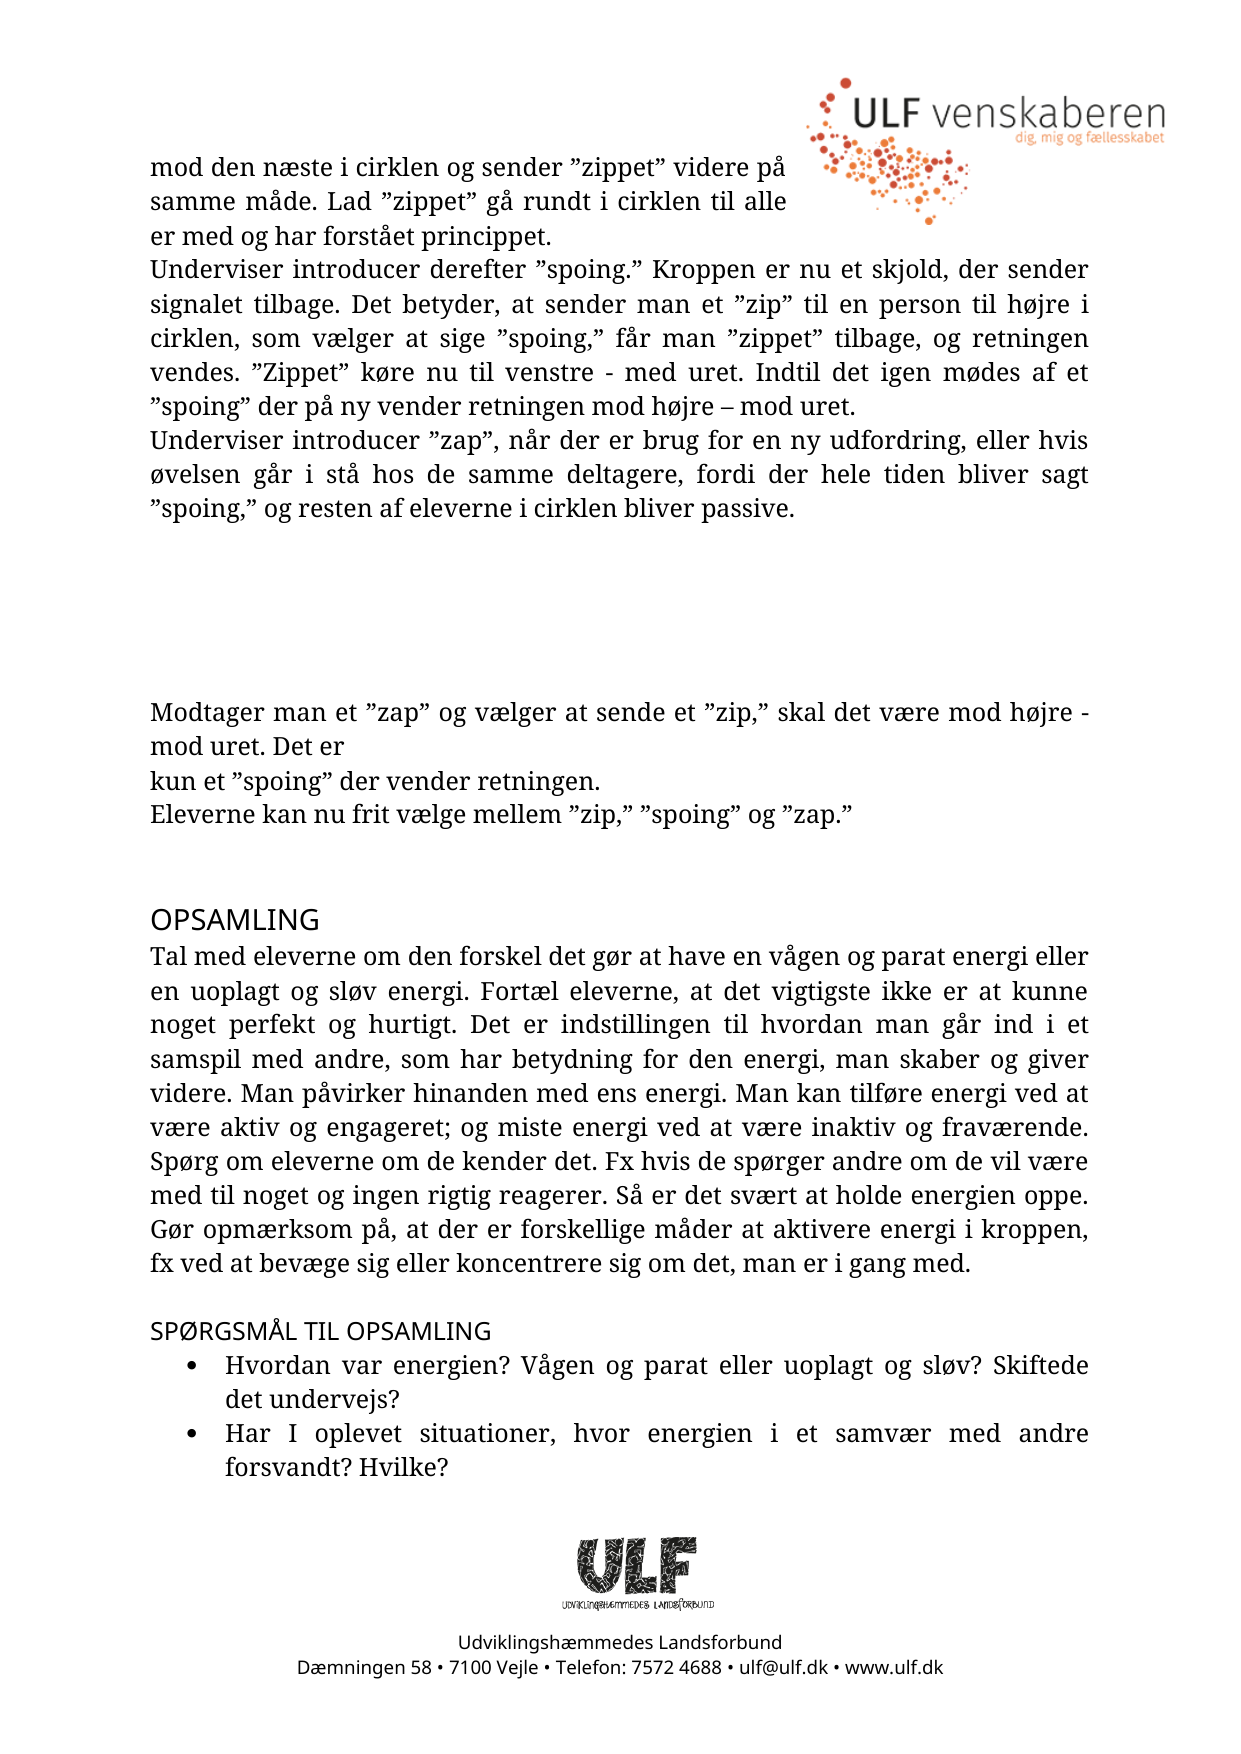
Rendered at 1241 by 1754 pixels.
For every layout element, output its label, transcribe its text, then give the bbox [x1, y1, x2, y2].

list Har I oplevet situationer, hvor energien i et samvær med andre forsvandt? Hvilke? [187, 1416, 1090, 1484]
text SPØRGSMÅL TIL OPSAMLING [150, 1314, 1090, 1348]
text OPSAMLING [150, 899, 1090, 939]
list Hvordan var energien? Vågen og parat eller uoplagt og sløv? Skiftede det undervejs? [187, 1348, 1090, 1416]
text kun et ”spoing” der vender retningen. [150, 763, 1090, 797]
picture [562, 1537, 714, 1611]
text Eleverne kan nu frit vælge mellem ”zip,” ”spoing” og ”zap.” [150, 797, 1090, 831]
text Underviser introducer derefter ”spoing.” Kroppen er nu et skjold, der sender signalet tilbage. Det betyder, at sender man et ”zip” til en person til højre i cirklen, som vælger at sige ”spoing,” får man ”zippet” tilbage, og retningen vendes. ”Zippet” køre nu til venstre - med uret. Indtil det igen mødes af et ”spoing” der på ny vender retningen mod højre – mod uret. [150, 252, 1090, 422]
text Tal med eleverne om den forskel det gør at have en vågen og parat energi eller en uoplagt og sløv energi. Fortæl eleverne, at det vigtigste ikke er at kunne noget perfekt og hurtigt. Det er indstillingen til hvordan man går ind i et samspil med andre, som har betydning for den energi, man skaber og giver videre. Man påvirker hinanden med ens energi. Man kan tilføre energi ved at være aktiv og engageret; og miste energi ved at være inaktiv og fraværende. Spørg om eleverne om de kender det. Fx hvis de spørger andre om de vil være med til noget og ingen rigtig reagerer. Så er det svært at holde energien oppe. Gør opmærksom på, at der er forskellige måder at aktivere energi i kroppen, fx ved at bevæge sig eller koncentrere sig om det, man er i gang med. [150, 939, 1090, 1280]
picture [806, 75, 1210, 225]
text Underviser introducer ”zap”, når der er brug for en ny udfordring, eller hvis øvelsen går i stå hos de samme deltagere, fordi der hele tiden bliver sagt ”spoing,” og resten af eleverne i cirklen bliver passive. [150, 422, 1090, 525]
text Modtager man et ”zap” og vælger at sende et ”zip,” skal det være mod højre - mod uret. Det er [150, 695, 1090, 763]
